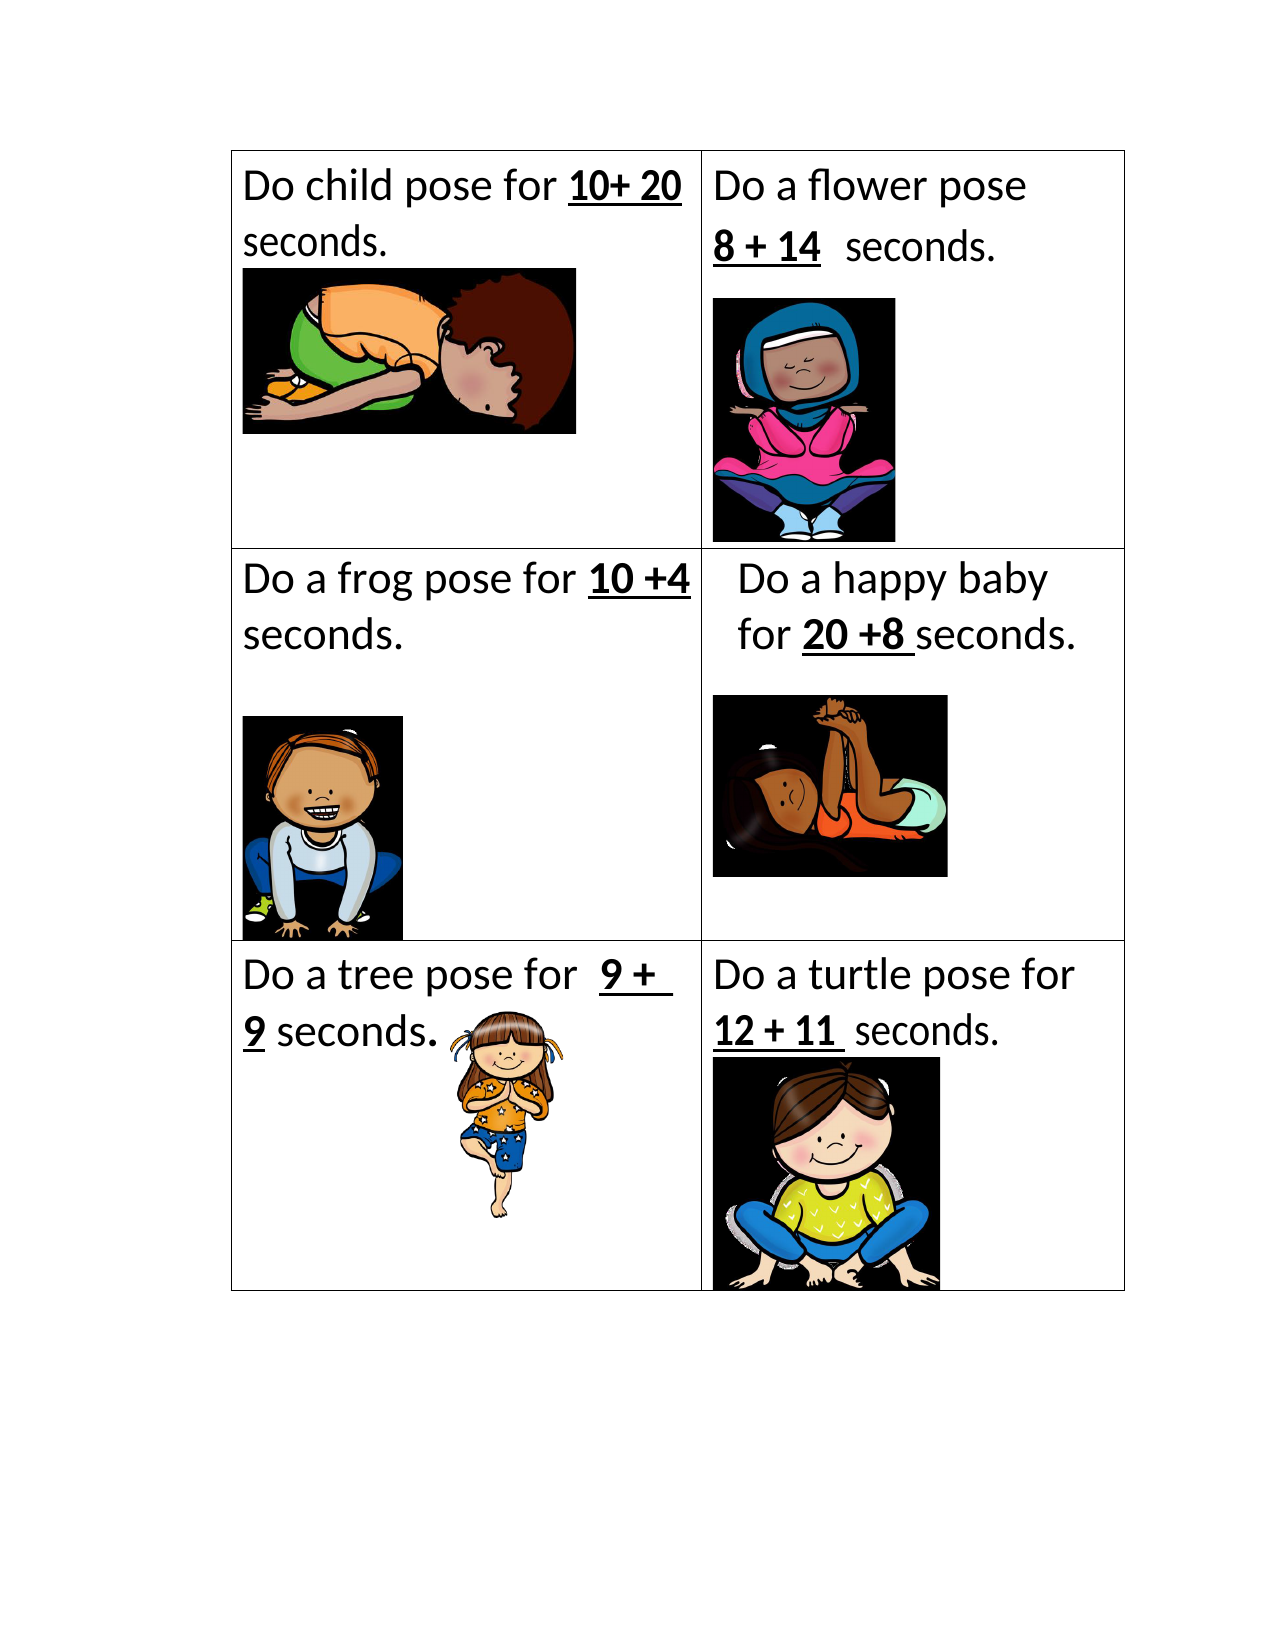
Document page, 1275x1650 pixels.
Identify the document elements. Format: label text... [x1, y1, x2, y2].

table_cell Do a frog pose for 10 +4 seconds. [232, 549, 701, 940]
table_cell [702, 151, 1124, 548]
table_cell Do a tree pose for 9 + 9 seconds. [232, 941, 701, 1290]
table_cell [232, 151, 701, 548]
table_cell Do a turtle pose for 12 + 11 seconds. [702, 941, 1124, 1290]
picture [450, 1009, 564, 1218]
table_cell Do a happy baby for 20 +8 seconds. [702, 549, 1124, 940]
